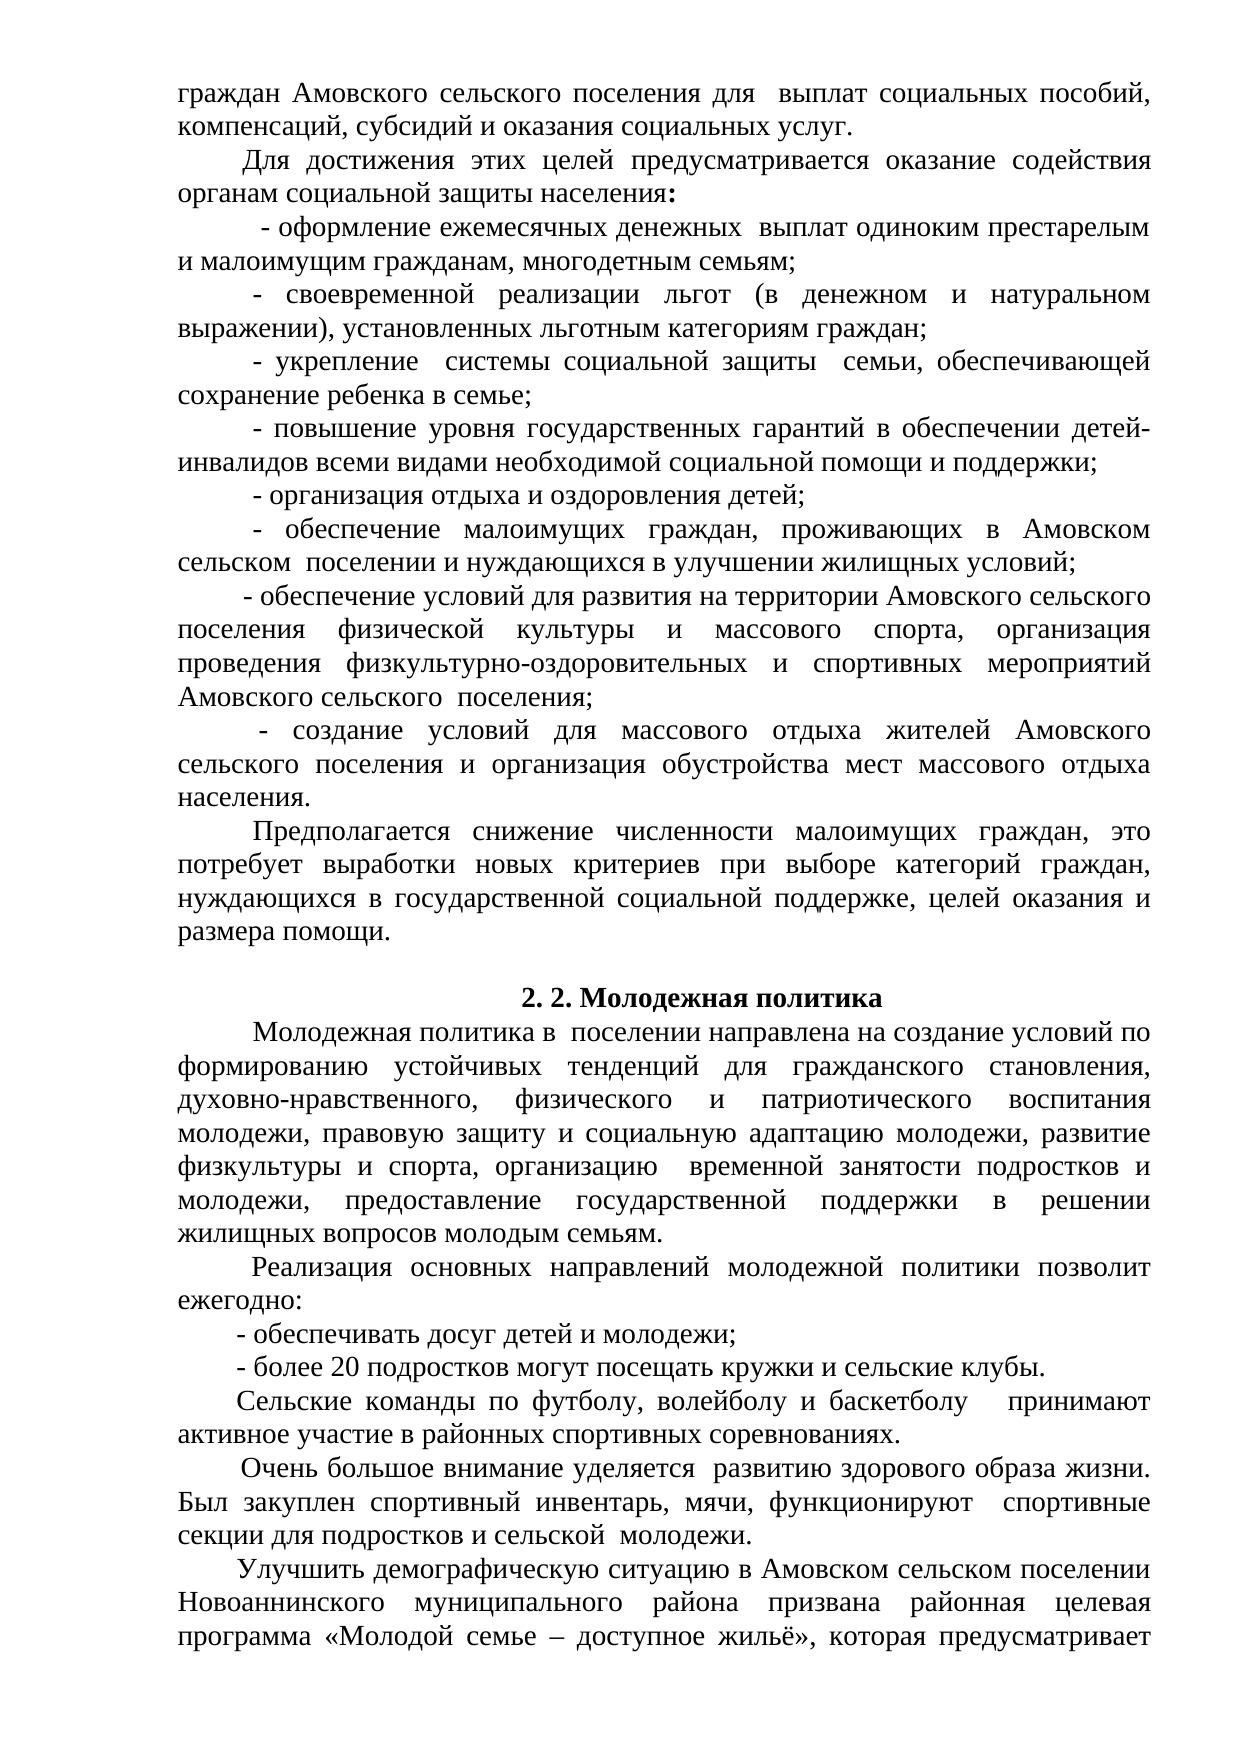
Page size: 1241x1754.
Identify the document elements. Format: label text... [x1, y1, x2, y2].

text - укрепление системы социальной защиты семьи, обеспечивающей сохранение ребенка в семье; [177, 343, 1152, 410]
text - оформление ежемесячных денежных выплат одиноким престарелым и малоимущим гражданам, многодетным семьям; [177, 209, 1152, 276]
text Очень большое внимание уделяется развитию здорового образа жизни. Был закуплен спортивный инвентарь, мячи, функционируют спортивные секции для подростков и сельской молодежи. [177, 1450, 1152, 1551]
text 2. 2. Молодежная политика [177, 981, 1152, 1014]
text - обеспечение малоимущих граждан, проживающих в Амовском сельском поселении и нуждающихся в улучшении жилищных условий; [177, 511, 1152, 578]
text - обеспечивать досуг детей и молодежи; [177, 1316, 1152, 1349]
text Молодежная политика в поселении направлена на создание условий по формированию устойчивых тенденций для гражданского становления, духовно-нравственного, физического и патриотического воспитания молодежи, правовую защиту и социальную адаптацию молодежи, развитие физкультуры и спорта, организацию временной занятости подростков и молодежи, предоставление государственной поддержки в решении жилищных вопросов молодым семьям. [177, 1014, 1152, 1249]
text - обеспечение условий для развития на территории Амовского сельского поселения физической культуры и массового спорта, организация проведения физкультурно-оздоровительных и спортивных мероприятий Амовского сельского поселения; [177, 578, 1152, 712]
text - повышение уровня государственных гарантий в обеспечении детей-инвалидов всеми видами необходимой социальной помощи и поддержки; [177, 410, 1152, 477]
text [177, 75, 1152, 142]
text - создание условий для массового отдыха жителей Амовского сельского поселения и организация обустройства мест массового отдыха населения. [177, 712, 1152, 813]
text - более 20 подростков могут посещать кружки и сельские клубы. [177, 1349, 1152, 1383]
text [177, 1551, 1152, 1651]
title Сельские команды по футболу, волейболу и баскетболу принимают активное участие в районных спортивных соревнованиях. [177, 1383, 1152, 1450]
text - организация отдыха и оздоровления детей; [177, 477, 1152, 511]
text Для достижения этих целей предусматривается оказание содействия органам социальной защиты населения: [177, 142, 1152, 209]
text Предполагается снижение численности малоимущих граждан, это потребует выработки новых критериев при выборе категорий граждан, нуждающихся в государственной социальной поддержке, целей оказания и размера помощи. [177, 813, 1152, 947]
text Реализация основных направлений молодежной политики позволит ежегодно: [177, 1249, 1152, 1316]
text - своевременной реализации льгот (в денежном и натуральном выражении), установленных льготным категориям граждан; [177, 276, 1152, 343]
